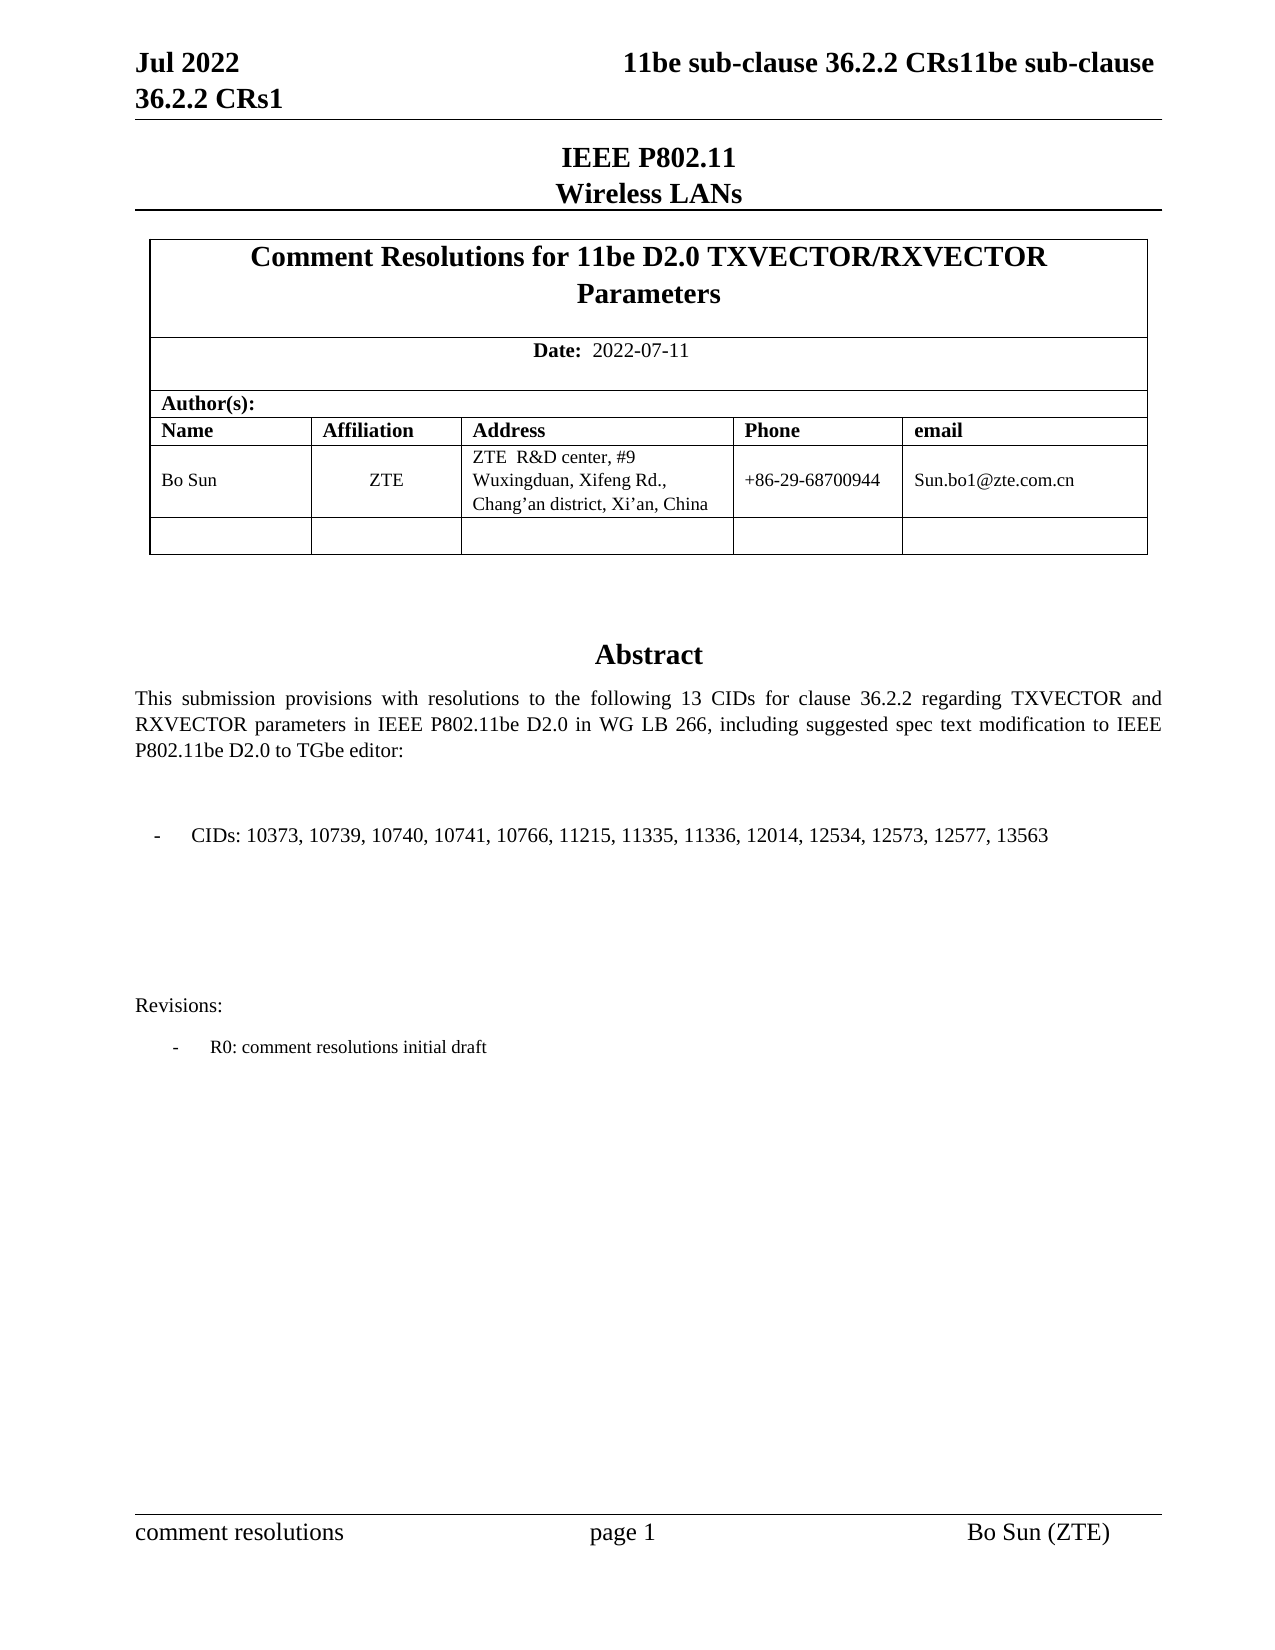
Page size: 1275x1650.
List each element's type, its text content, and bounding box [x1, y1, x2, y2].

text Abstract [135, 637, 1162, 671]
text This submission provisions with resolutions to the following 13 CIDs for clause 36.2.2 regarding TXVECTOR and RXVECTOR parameters in IEEE P802.11be D2.0 in WG LB 266, including suggested spec text modification to IEEE P802.11be D2.0 to TGbe editor: [135, 686, 1162, 762]
table_cell Bo Sun [151, 446, 311, 517]
table_cell Sun.bo1@zte.com.cn [903, 446, 1147, 517]
text IEEE P802.11 Wireless LANs [135, 140, 1162, 209]
table_cell Affiliation [312, 418, 461, 445]
text Revisions: [135, 993, 1162, 1017]
table_cell Phone [734, 418, 902, 445]
table_cell [462, 518, 733, 554]
list CIDs: 10373, 10739, 10740, 10741, 10766, 11215, 11335, 11336, 12014, 12534, 12573, 12577, 13563 [154, 823, 1162, 847]
table_cell email [903, 418, 1147, 445]
table_cell [312, 518, 461, 554]
table_cell +86-29-68700944 [734, 446, 902, 517]
table_cell [151, 518, 311, 554]
table_cell ZTE R&D center, #9 Wuxingduan, Xifeng Rd., Chang’an district, Xi’an, China [462, 446, 733, 517]
table_cell Name [151, 418, 311, 445]
table_header Comment Resolutions for 11be D2.0 TXVECTOR/RXVECTOR Parameters [151, 240, 1147, 337]
table_cell ZTE [312, 446, 461, 517]
table_cell [903, 518, 1147, 554]
list R0: comment resolutions initial draft [172, 1036, 1162, 1057]
table_cell Date: 2022-07-11 [151, 338, 1147, 389]
table_cell Author(s): [151, 391, 1147, 417]
table_cell Address [462, 418, 733, 445]
table_cell [734, 518, 902, 554]
